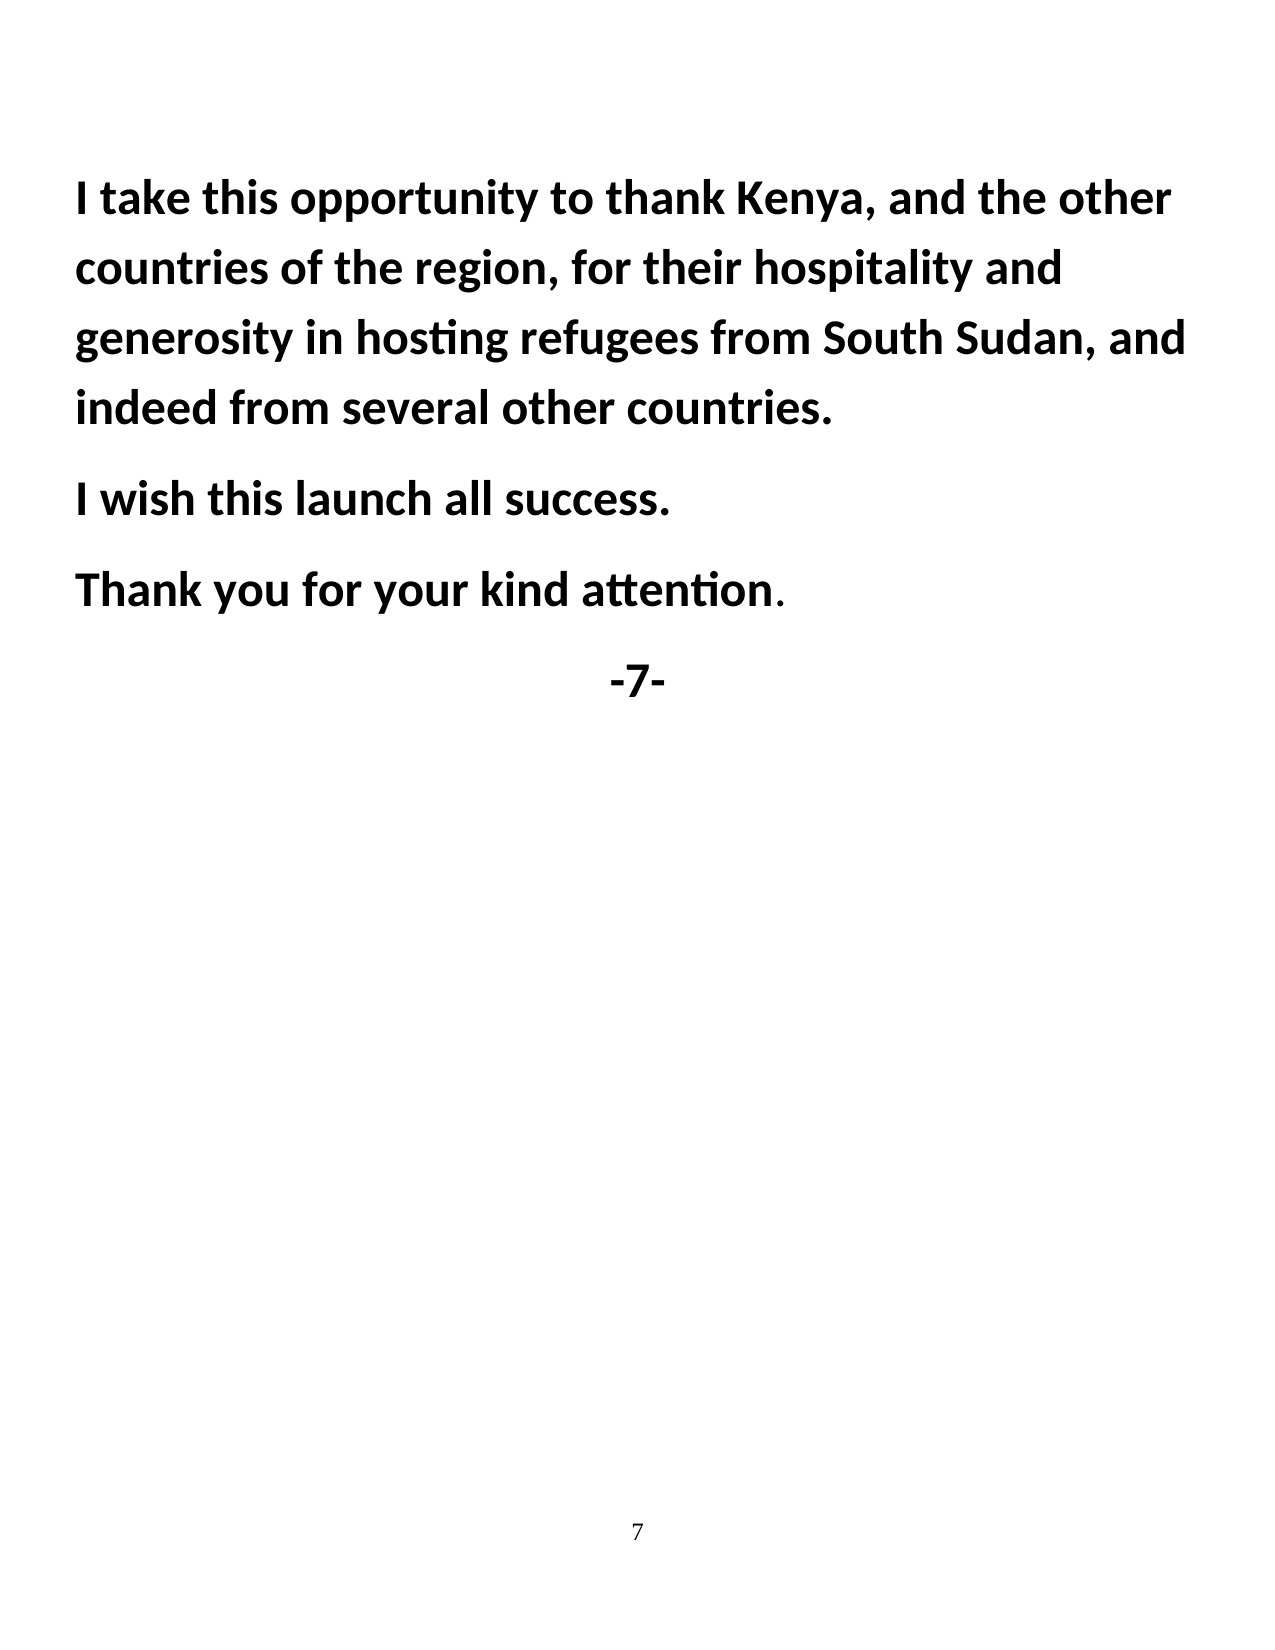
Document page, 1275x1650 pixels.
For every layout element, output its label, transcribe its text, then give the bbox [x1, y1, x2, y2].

text -7- [75, 649, 1200, 710]
text Thank you for your kind attention. [75, 558, 1200, 619]
text I take this opportunity to thank Kenya, and the other countries of the region, for their hospitality and generosity in hosting refugees from South Sudan, and indeed from several other countries. [75, 166, 1200, 437]
text I wish this launch all success. [75, 467, 1200, 528]
